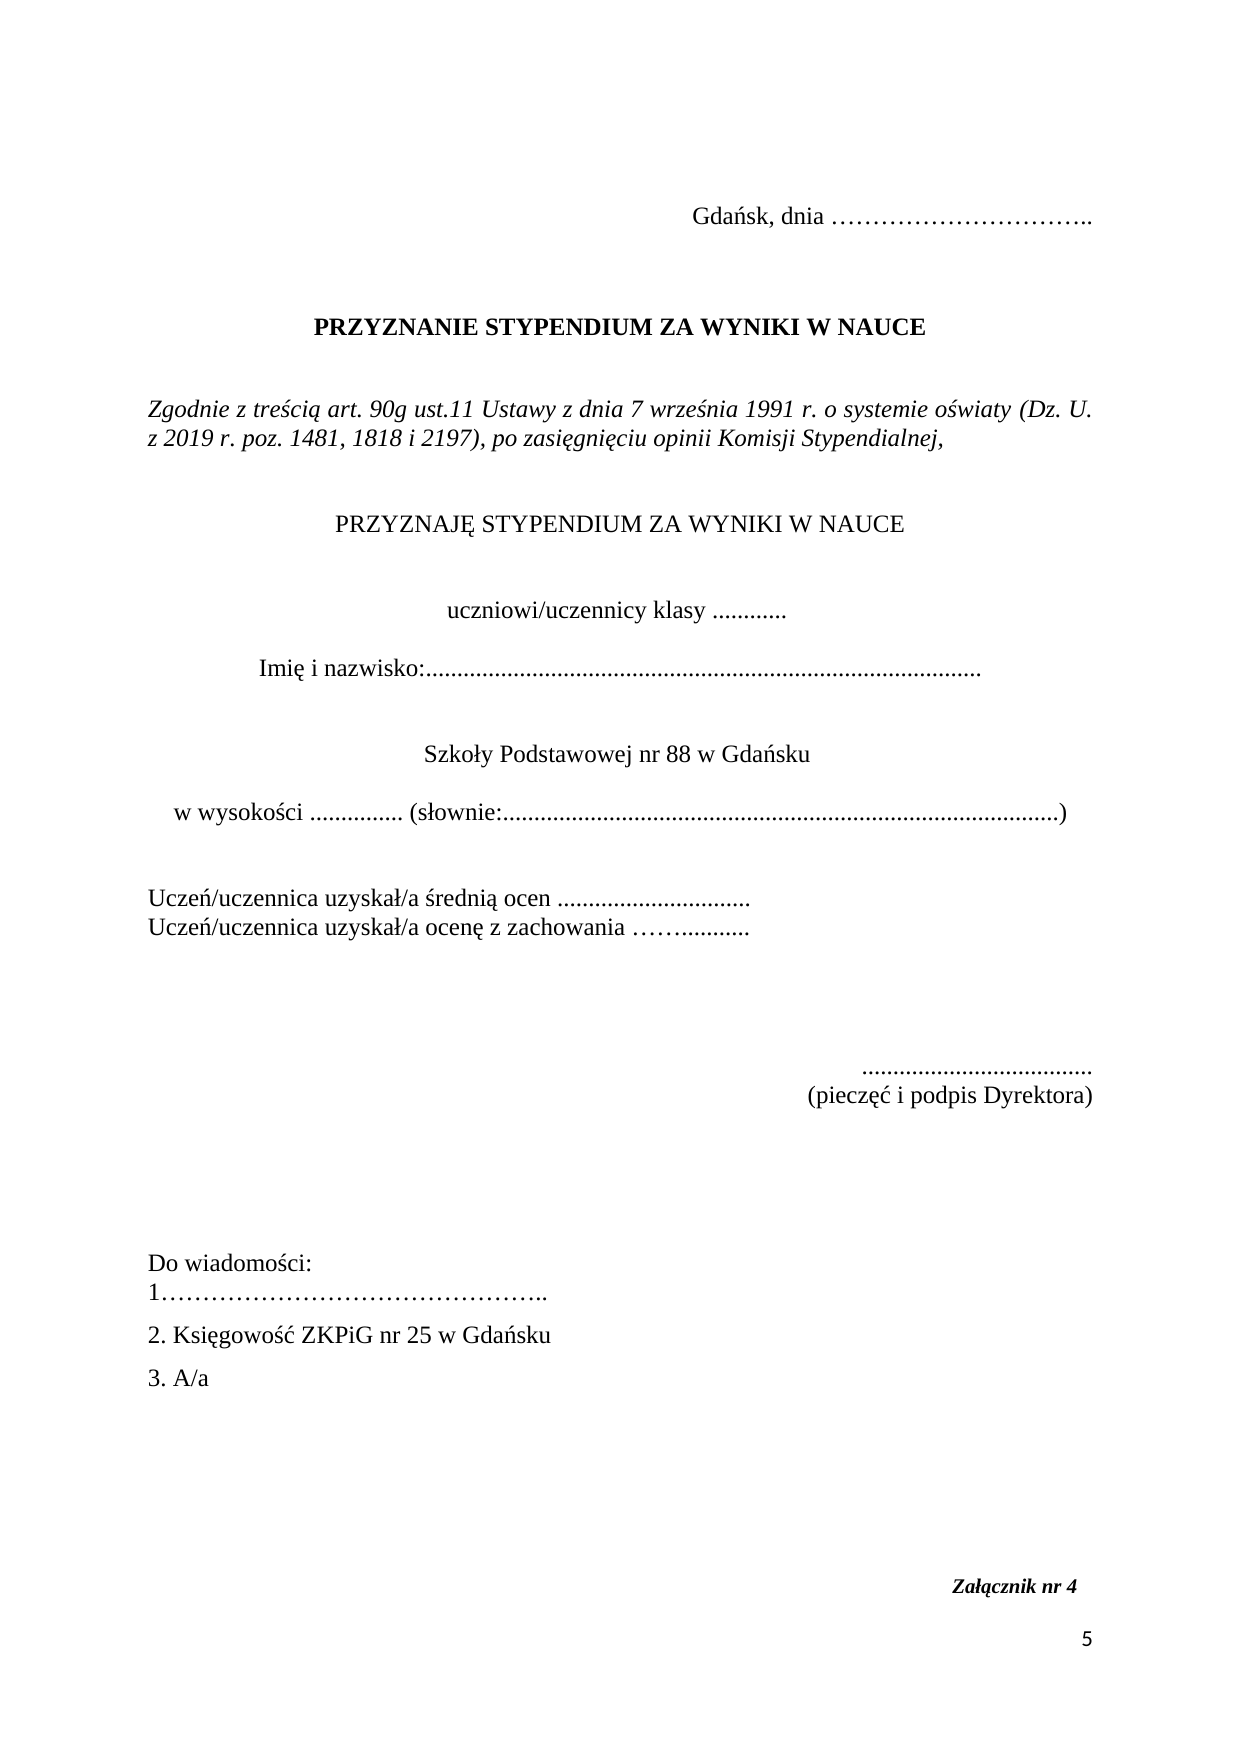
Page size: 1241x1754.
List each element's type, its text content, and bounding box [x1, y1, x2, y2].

text Do wiadomości: [148, 1248, 1093, 1277]
text ..................................... [148, 1051, 1093, 1080]
text Zgodnie z treścią art. 90g ust.11 Ustawy z dnia 7 września 1991 r. o systemie oświaty (Dz. U. z 2019 r. poz. 1481, 1818 i 2197), po zasięgnięciu opinii Komisji Stypendialnej, [148, 394, 1093, 452]
text Załącznik nr 4 [148, 1574, 1093, 1598]
text 1……………………………………….. [148, 1277, 1093, 1305]
text (pieczęć i podpis Dyrektora) [148, 1080, 1093, 1109]
text Uczeń/uczennica uzyskał/a średnią ocen ............................... [148, 883, 1093, 912]
text PRZYZNAJĘ STYPENDIUM ZA WYNIKI W NAUCE [148, 509, 1093, 538]
text Szkoły Podstawowej nr 88 w Gdańsku [148, 739, 1093, 768]
text Gdańsk, dnia ………………………….. [148, 201, 1093, 230]
text uczniowi/uczennicy klasy ............ [148, 596, 1093, 624]
text w wysokości ............... (słownie:.........................................................................................) [148, 797, 1093, 826]
text Imię i nazwisko:......................................................................................... [148, 653, 1093, 682]
text 3. A/a [148, 1363, 1093, 1392]
text Uczeń/uczennica uzyskał/a ocenę z zachowania ……........... [148, 912, 1093, 941]
text 2. Księgowość ZKPiG nr 25 w Gdańsku [148, 1320, 1093, 1348]
text PRZYZNANIE STYPENDIUM ZA WYNIKI W NAUCE [148, 312, 1093, 341]
